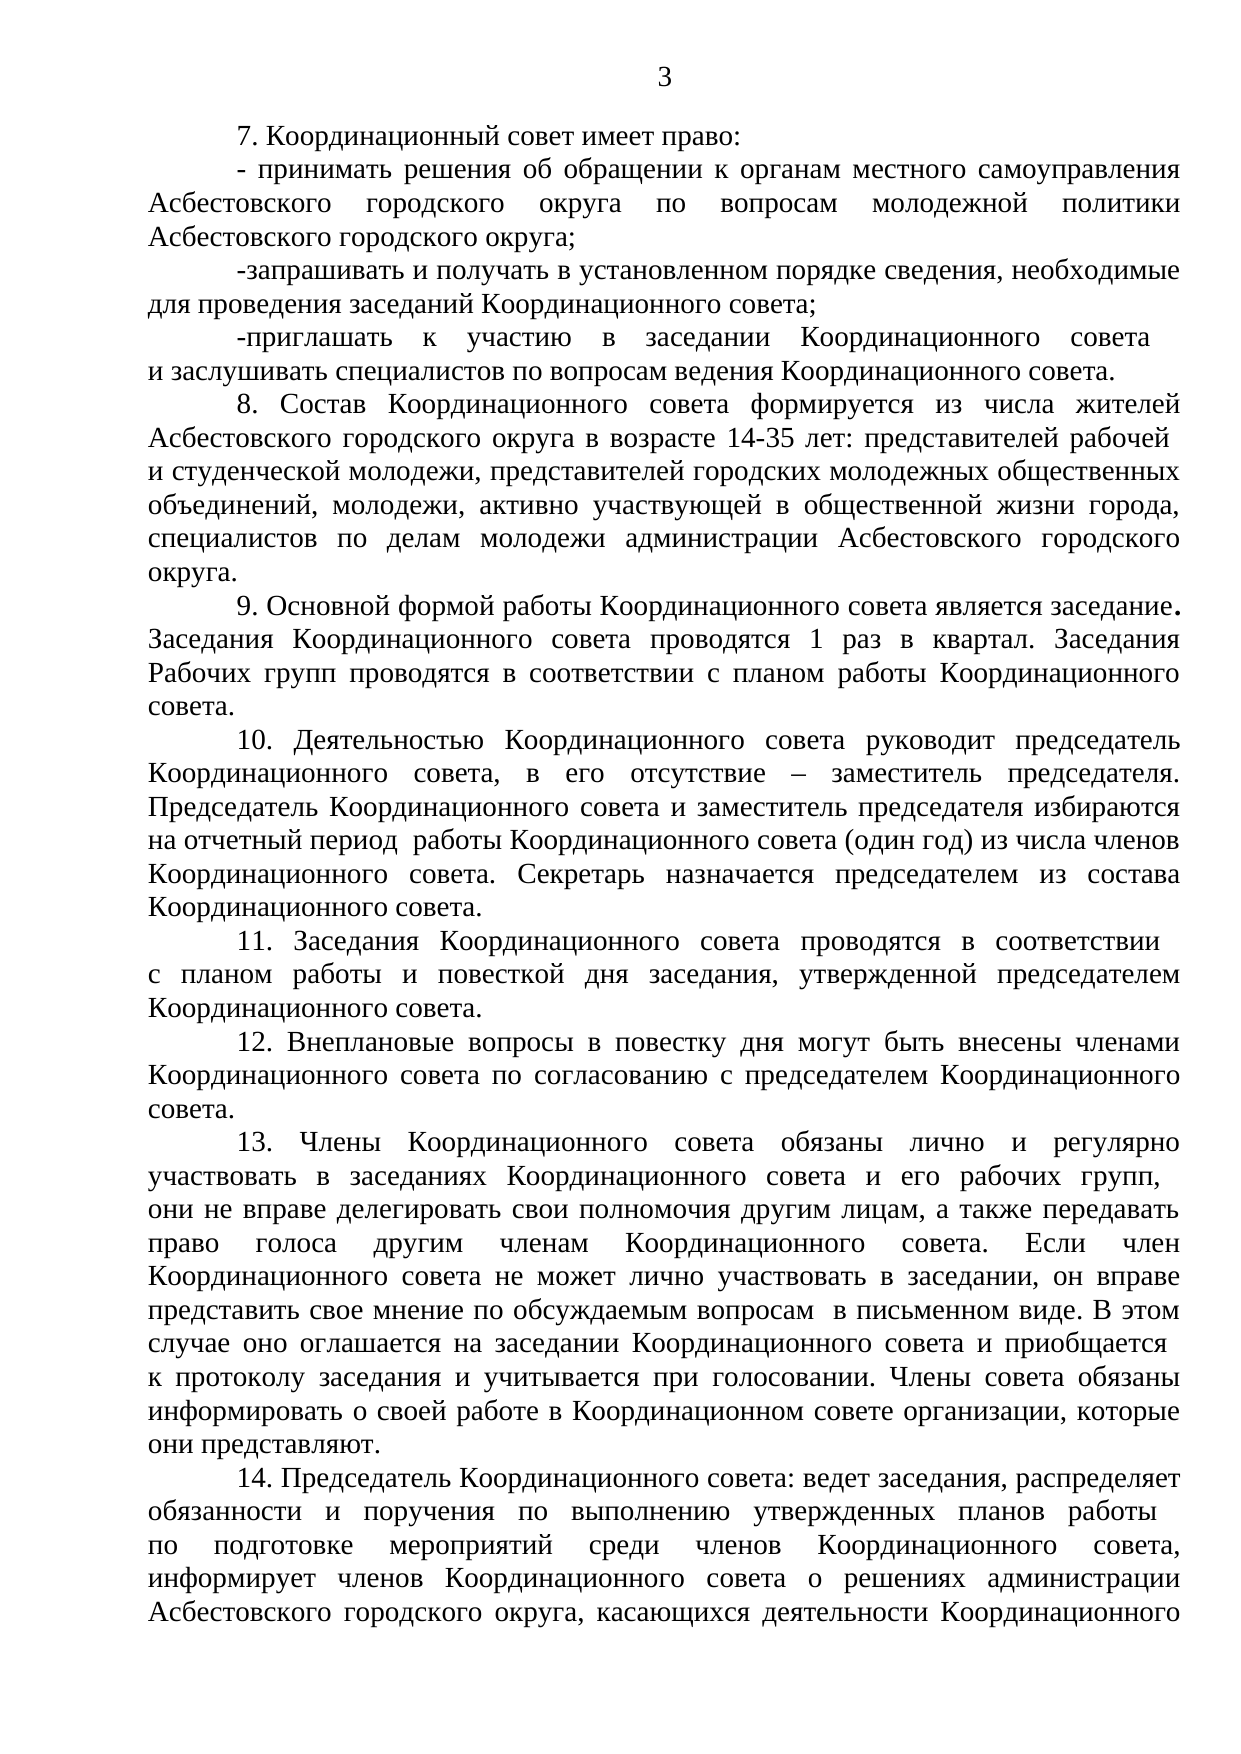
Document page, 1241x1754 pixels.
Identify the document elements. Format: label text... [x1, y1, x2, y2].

text 8. Состав Координационного совета формируется из числа жителей Асбестовского городского округа в возрасте 14-35 лет: представителей рабочей и студенческой молодежи, представителей городских молодежных общественных объединений, молодежи, активно участвующей в общественной жизни города, специалистов по делам молодежи администрации Асбестовского городского округа. [148, 386, 1181, 588]
text 9. Основной формой работы Координационного совета является заседание. Заседания Координационного совета проводятся 1 раз в квартал. Заседания Рабочих групп проводятся в соответствии с планом работы Координационного совета. [148, 588, 1181, 722]
text 12. Внеплановые вопросы в повестку дня могут быть внесены членами Координационного совета по согласованию с председателем Координационного совета. [148, 1024, 1181, 1124]
text 7. Координационный совет имеет право: [148, 118, 1181, 152]
text 11. Заседания Координационного совета проводятся в соответствии с планом работы и повесткой дня заседания, утвержденной председателем Координационного совета. [148, 923, 1181, 1024]
text 13. Члены Координационного совета обязаны лично и регулярно участвовать в заседаниях Координационного совета и его рабочих групп, они не вправе делегировать свои полномочия другим лицам, а также передавать право голоса другим членам Координационного совета. Если член Координационного совета не может лично участвовать в заседании, он вправе представить свое мнение по обсуждаемым вопросам в письменном виде. В этом случае оно оглашается на заседании Координационного совета и приобщается к протоколу заседания и учитывается при голосовании. Члены совета обязаны информировать о своей работе в Координационном совете организации, которые они представляют. [148, 1124, 1181, 1460]
text 10. Деятельностью Координационного совета руководит председатель Координационного совета, в его отсутствие – заместитель председателя. Председатель Координационного совета и заместитель председателя избираются на отчетный период работы Координационного совета (один год) из числа членов Координационного совета. Секретарь назначается председателем из состава Координационного совета. [148, 722, 1181, 923]
text -запрашивать и получать в установленном порядке сведения, необходимые для проведения заседаний Координационного совета; [148, 252, 1181, 319]
text - принимать решения об обращении к органам местного самоуправления Асбестовского городского округа по вопросам молодежной политики Асбестовского городского округа; [148, 152, 1181, 252]
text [148, 1460, 1181, 1627]
text -приглашать к участию в заседании Координационного совета и заслушивать специалистов по вопросам ведения Координационного совета. [148, 319, 1181, 386]
